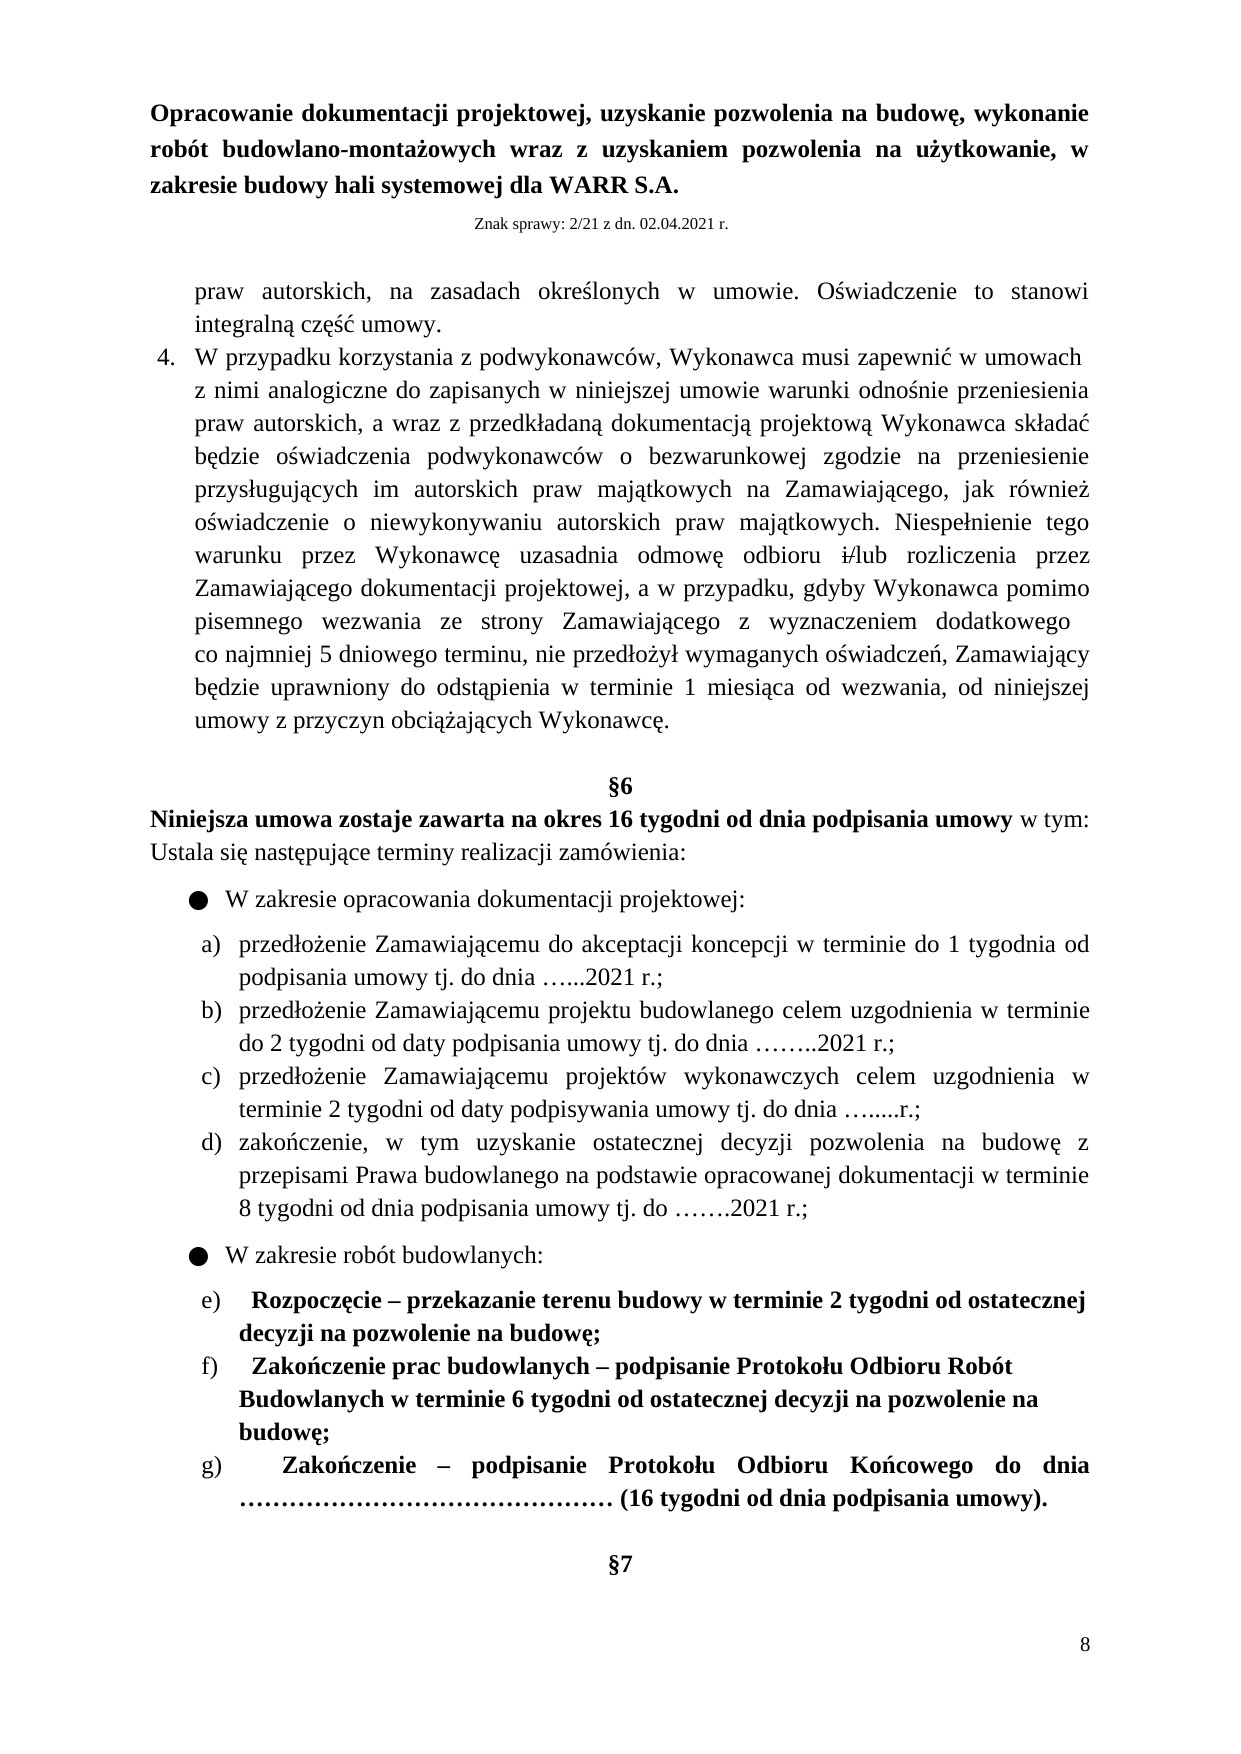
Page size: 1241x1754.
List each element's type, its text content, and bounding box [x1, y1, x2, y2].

list W zakresie opracowania dokumentacji projektowej: [187, 870, 1090, 922]
list W zakresie robót budowlanych: [187, 1226, 1090, 1278]
list przedłożenie Zamawiającemu projektu budowlanego celem uzgodnienia w terminie do 2 tygodni od daty podpisania umowy tj. do dnia ……..2021 r.; [201, 995, 1090, 1057]
text Niniejsza umowa zostaje zawarta na okres 16 tygodni od dnia podpisania umowy w tym: [150, 804, 1090, 833]
text §7 [150, 1549, 1090, 1578]
list Zakończenie prac budowlanych – podpisanie Protokołu Odbioru Robót Budowlanych w terminie 6 tygodni od ostatecznej decyzji na pozwolenie na budowę; [201, 1351, 1090, 1446]
list Rozpoczęcie – przekazanie terenu budowy w terminie 2 tygodni od ostatecznej decyzji na pozwolenie na budowę; [201, 1285, 1090, 1347]
text §6 [150, 771, 1090, 800]
list W przypadku korzystania z podwykonawców, Wykonawca musi zapewnić w umowach z nimi analogiczne do zapisanych w niniejszej umowie warunki odnośnie przeniesienia praw autorskich, a wraz z przedkładaną dokumentacją projektową Wykonawca składać będzie oświadczenia podwykonawców o bezwarunkowej zgodzie na przeniesienie przysługujących im autorskich praw majątkowych na Zamawiającego, jak również oświadczenie o niewykonywaniu autorskich praw majątkowych. Niespełnienie tego warunku przez Wykonawcę uzasadnia odmowę odbioru i/lub rozliczenia przez Zamawiającego dokumentacji projektowej, a w przypadku, gdyby Wykonawca pomimo pisemnego wezwania ze strony Zamawiającego z wyznaczeniem dodatkowego co najmniej 5 dniowego terminu, nie przedłożył wymaganych oświadczeń, Zamawiający będzie uprawniony do odstąpienia w terminie 1 miesiąca od wezwania, od niniejszej umowy z przyczyn obciążających Wykonawcę. [157, 342, 1090, 734]
list zakończenie, w tym uzyskanie ostatecznej decyzji pozwolenia na budowę z przepisami Prawa budowlanego na podstawie opracowanej dokumentacji w terminie 8 tygodni od dnia podpisania umowy tj. do …….2021 r.; [201, 1127, 1090, 1222]
list przedłożenie Zamawiającemu projektów wykonawczych celem uzgodnienia w terminie 2 tygodni od daty podpisywania umowy tj. do dnia ….....r.; [201, 1061, 1090, 1123]
list Zakończenie – podpisanie Protokołu Odbioru Końcowego do dnia ……………………………………… (16 tygodni od dnia podpisania umowy). [201, 1450, 1090, 1512]
text Ustala się następujące terminy realizacji zamówienia: [150, 837, 1090, 866]
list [157, 276, 1090, 338]
list przedłożenie Zamawiającemu do akceptacji koncepcji w terminie do 1 tygodnia od podpisania umowy tj. do dnia …...2021 r.; [201, 929, 1090, 991]
